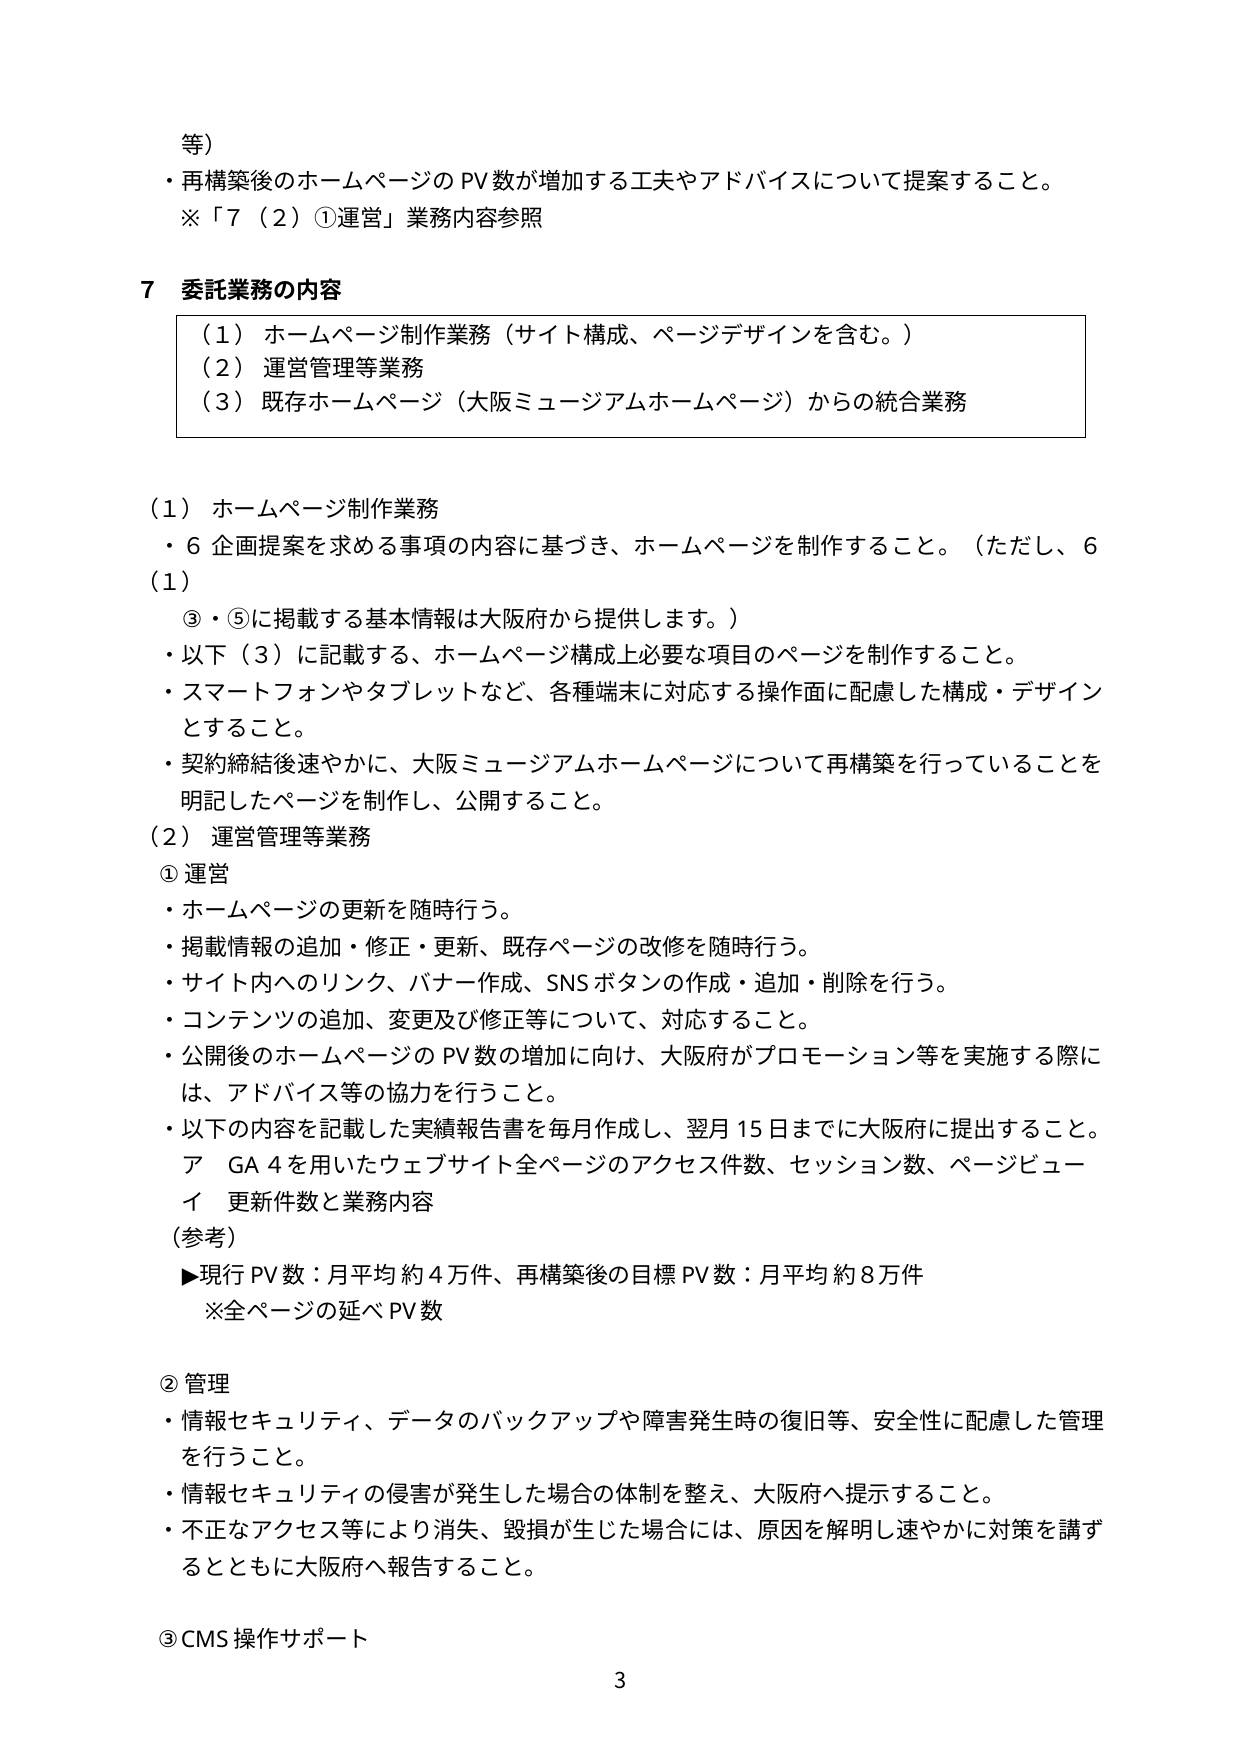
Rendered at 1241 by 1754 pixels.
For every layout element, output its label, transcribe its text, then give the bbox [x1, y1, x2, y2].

text ・契約締結後速やかに、大阪ミュージアムホームページについて再構築を行っていることを明記したページを制作し、公開すること。 [158, 745, 1104, 818]
text （参考） [136, 1219, 1104, 1255]
list ・再構築後のホームページのPV数が増加する工夫やアドバイスについて提案すること。 [136, 161, 1104, 198]
text ・公開後のホームページのPV数の増加に向け、大阪府がプロモーション等を実施する際には、アドバイス等の協力を行うこと。 [158, 1036, 1104, 1109]
text ③・⑤に掲載する基本情報は大阪府から提供します。） [136, 599, 1104, 635]
text ７ 委託業務の内容 [136, 271, 1104, 307]
list 運営管理等業務 [136, 818, 1104, 854]
list ホームページ制作業務 [136, 489, 1104, 526]
text ・コンテンツの追加、変更及び修正等について、対応すること。 [136, 1000, 1104, 1036]
text ・以下の内容を記載した実績報告書を毎月作成し、翌月15日までに大阪府に提出すること。 [136, 1109, 1104, 1146]
text ・情報セキュリティ、データのバックアップや障害発生時の復旧等、安全性に配慮した管理を行うこと。 [158, 1401, 1104, 1474]
text ③CMS操作サポート [158, 1620, 1104, 1656]
list ※「７（２）①運営」業務内容参照 [158, 198, 1104, 234]
text ・以下（３）に記載する、ホームページ構成上必要な項目のページを制作すること。 [136, 635, 1104, 672]
text ②管理 [136, 1364, 1104, 1401]
text ①運営 [136, 854, 1104, 891]
text ▶現行PV数：月平均 約４万件、再構築後の目標PV数：月平均 約８万件 [136, 1255, 1104, 1292]
text ・情報セキュリティの侵害が発生した場合の体制を整え、大阪府へ提示すること。 [136, 1474, 1104, 1510]
text イ 更新件数と業務内容 [136, 1182, 1104, 1219]
text ・サイト内へのリンク、バナー作成、SNSボタンの作成・追加・削除を行う。 [136, 963, 1104, 1000]
text ア GA４を用いたウェブサイト全ページのアクセス件数、セッション数、ページビュー [136, 1146, 1104, 1182]
text ・スマートフォンやタブレットなど、各種端末に対応する操作面に配慮した構成・デザインとすること。 [158, 672, 1104, 745]
text ・ホームページの更新を随時行う。 [136, 891, 1104, 927]
text ※全ページの延べPV数 [136, 1292, 1104, 1328]
text ・不正なアクセス等により消失、毀損が生じた場合には、原因を解明し速やかに対策を講ずるとともに大阪府へ報告すること。 [158, 1510, 1104, 1583]
text ・６ 企画提案を求める事項の内容に基づき、ホームページを制作すること。（ただし、６（１） [136, 526, 1104, 599]
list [136, 125, 1104, 161]
text ・掲載情報の追加・修正・更新、既存ページの改修を随時行う。 [136, 927, 1104, 963]
